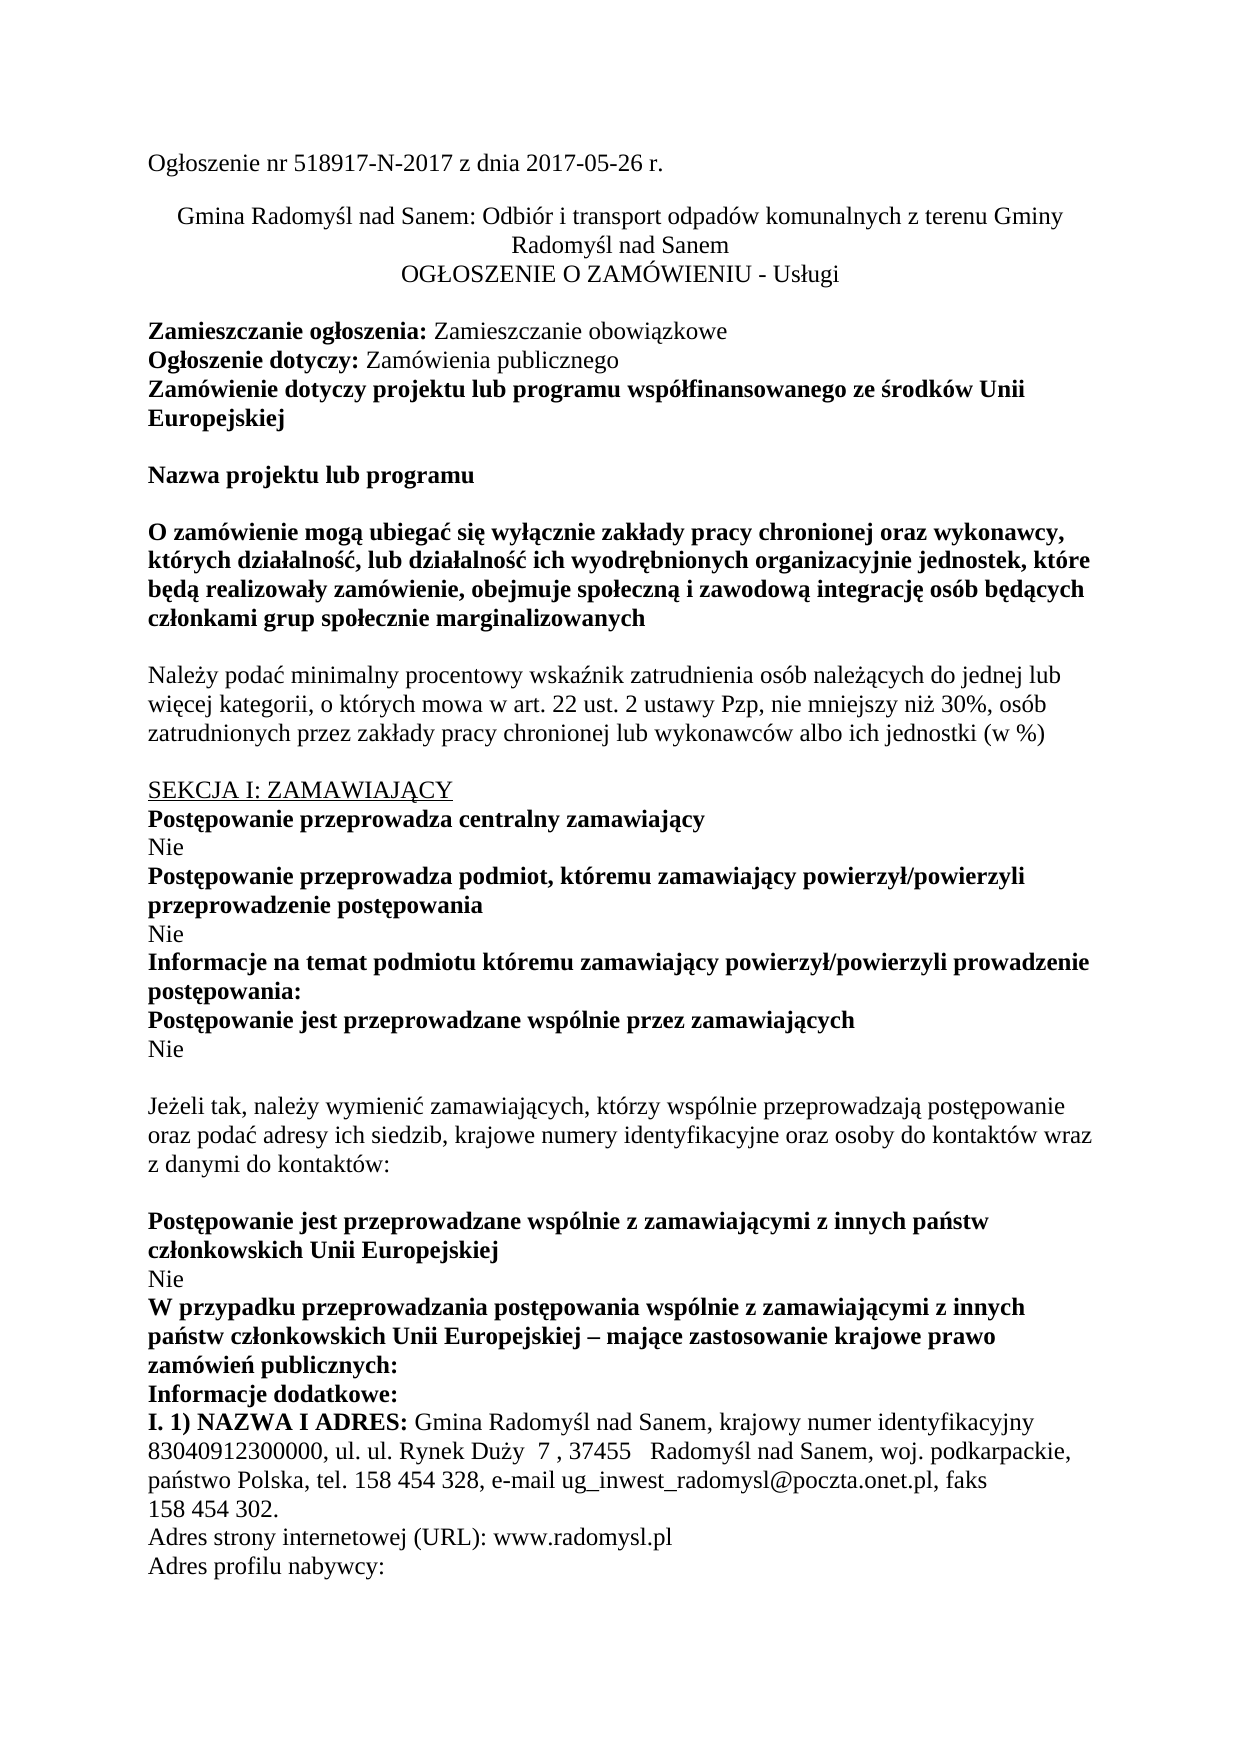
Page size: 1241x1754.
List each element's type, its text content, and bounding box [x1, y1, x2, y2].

text Nie [148, 1034, 1093, 1062]
text Nazwa projektu lub programu [148, 431, 1093, 517]
text Gmina Radomyśl nad Sanem: Odbiór i transport odpadów komunalnych z terenu Gminy Radomyśl nad Sanem OGŁOSZENIE O ZAMÓWIENIU - Usługi [148, 201, 1093, 288]
text Postępowanie przeprowadza centralny zamawiający [148, 804, 1093, 832]
text Nie [148, 919, 1093, 947]
text Ogłoszenie nr 518917-N-2017 z dnia 2017-05-26 r. [148, 148, 1093, 176]
text Należy podać minimalny procentowy wskaźnik zatrudnienia osób należących do jednej lub więcej kategorii, o których mowa w art. 22 ust. 2 ustawy Pzp, nie mniejszy niż 30%, osób zatrudnionych przez zakłady pracy chronionej lub wykonawców albo ich jednostki (w %) [148, 632, 1093, 775]
text O zamówienie mogą ubiegać się wyłącznie zakłady pracy chronionej oraz wykonawcy, których działalność, lub działalność ich wyodrębnionych organizacyjnie jednostek, które będą realizowały zamówienie, obejmuje społeczną i zawodową integrację osób będących członkami grup społecznie marginalizowanych [148, 517, 1093, 632]
text Zamieszczanie ogłoszenia: Zamieszczanie obowiązkowe [148, 316, 1093, 345]
text Nie [148, 832, 1093, 861]
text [148, 1407, 1093, 1580]
text Ogłoszenie dotyczy: Zamówienia publicznego [148, 345, 1093, 374]
text W przypadku przeprowadzania postępowania wspólnie z zamawiającymi z innych państw członkowskich Unii Europejskiej – mające zastosowanie krajowe prawo zamówień publicznych: Informacje dodatkowe: [148, 1292, 1093, 1407]
text SEKCJA I: ZAMAWIAJĄCY [148, 775, 1093, 804]
text Zamówienie dotyczy projektu lub programu współfinansowanego ze środków Unii Europejskiej [148, 374, 1093, 431]
text Informacje na temat podmiotu któremu zamawiający powierzył/powierzyli prowadzenie postępowania: Postępowanie jest przeprowadzane wspólnie przez zamawiających [148, 947, 1093, 1034]
text Nie [148, 1264, 1093, 1292]
text Postępowanie przeprowadza podmiot, któremu zamawiający powierzył/powierzyli przeprowadzenie postępowania [148, 861, 1093, 919]
text Jeżeli tak, należy wymienić zamawiających, którzy wspólnie przeprowadzają postępowanie oraz podać adresy ich siedzib, krajowe numery identyfikacyjne oraz osoby do kontaktów wraz z danymi do kontaktów: Postępowanie jest przeprowadzane wspólnie z zamawiającymi z innych państw członkowskich Unii Europejskiej [148, 1062, 1093, 1264]
